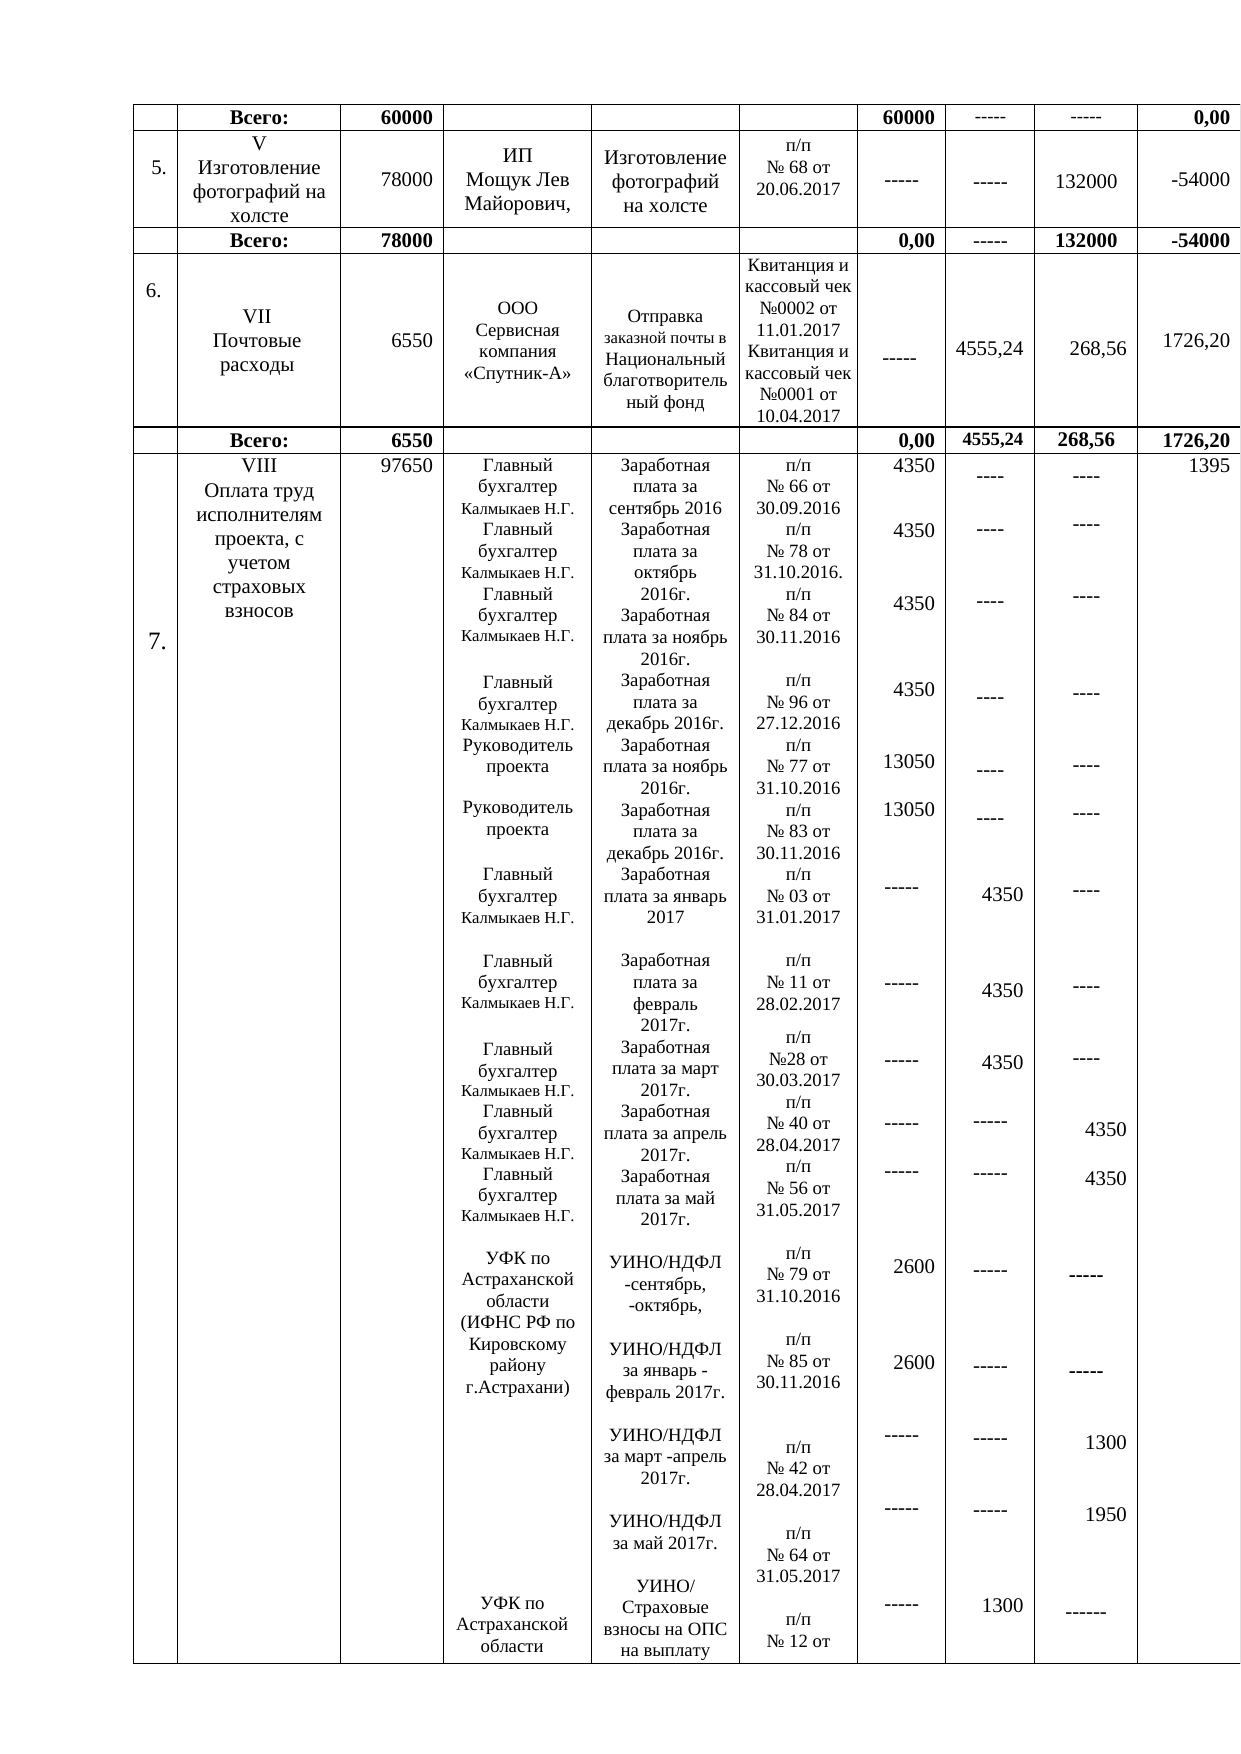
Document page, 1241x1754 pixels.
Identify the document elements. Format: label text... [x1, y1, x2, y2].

table_cell VII Почтовые расходы [178, 254, 340, 426]
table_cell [858, 454, 945, 1663]
table_cell 1395 [1138, 454, 1240, 1663]
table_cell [946, 454, 1034, 1663]
table_cell Всего: [178, 428, 340, 452]
table_cell ----- [1035, 105, 1137, 129]
table_cell -54000 [1138, 131, 1240, 227]
table_cell Изготовление фотографий на холсте [592, 131, 739, 227]
table_cell Всего: [178, 228, 340, 253]
table_cell [134, 105, 177, 129]
table_cell 268,56 [1035, 428, 1137, 452]
table_cell 6550 [341, 254, 443, 426]
table_cell [134, 228, 177, 253]
table_cell V Изготовление фотографий на холсте [178, 131, 340, 227]
table_cell 132000 [1035, 131, 1137, 227]
table_cell 6550 [341, 428, 443, 452]
table_cell 5. [134, 131, 177, 227]
table_cell ----- [858, 254, 945, 426]
table_cell 6. [134, 254, 177, 426]
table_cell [740, 454, 857, 1663]
table_cell Квитанция и кассовый чек №0002 от 11.01.2017 Квитанция и кассовый чек №0001 от 10.04.2017 [740, 254, 857, 426]
table_cell ----- [946, 105, 1034, 129]
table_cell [1035, 454, 1137, 1663]
table_cell [592, 105, 739, 129]
table_cell 60000 [858, 105, 945, 129]
table_cell [740, 105, 857, 129]
table_cell 78000 [341, 131, 443, 227]
table_cell [134, 428, 177, 452]
table_cell 0,00 [858, 228, 945, 253]
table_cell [178, 454, 340, 1663]
table_cell 132000 [1035, 228, 1137, 253]
table_cell [740, 428, 857, 452]
table_cell 0,00 [858, 428, 945, 452]
table_cell Всего: [178, 105, 340, 129]
table_cell [740, 228, 857, 253]
table_cell [592, 428, 739, 452]
table_cell -54000 [1138, 228, 1240, 253]
table_cell ИП Мощук Лев Майорович, [444, 131, 591, 227]
table_cell 4555,24 [946, 254, 1034, 426]
table_cell 4555,24 [946, 428, 1034, 452]
table_cell 1726,20 [1138, 428, 1240, 452]
table_cell 1726,20 [1138, 254, 1240, 426]
table_cell п/п № 68 от 20.06.2017 [740, 131, 857, 227]
table_cell ООО Сервисная компания «Спутник-А» [444, 254, 591, 426]
table_cell 97650 [341, 454, 443, 1663]
table_cell ----- [858, 131, 945, 227]
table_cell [444, 454, 591, 1663]
table_cell [592, 228, 739, 253]
table_cell ----- [946, 131, 1034, 227]
table_cell ----- [946, 228, 1034, 253]
table_cell Отправка заказной почты в Национальный благотворительный фонд [592, 254, 739, 426]
table_cell 60000 [341, 105, 443, 129]
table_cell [592, 454, 739, 1663]
table_cell 268,56 [1035, 254, 1137, 426]
table_cell [444, 228, 591, 253]
table_cell 78000 [341, 228, 443, 253]
table_cell [444, 105, 591, 129]
table_cell 0,00 [1138, 105, 1240, 129]
table_cell [444, 428, 591, 452]
table_cell 7. [134, 454, 177, 1663]
